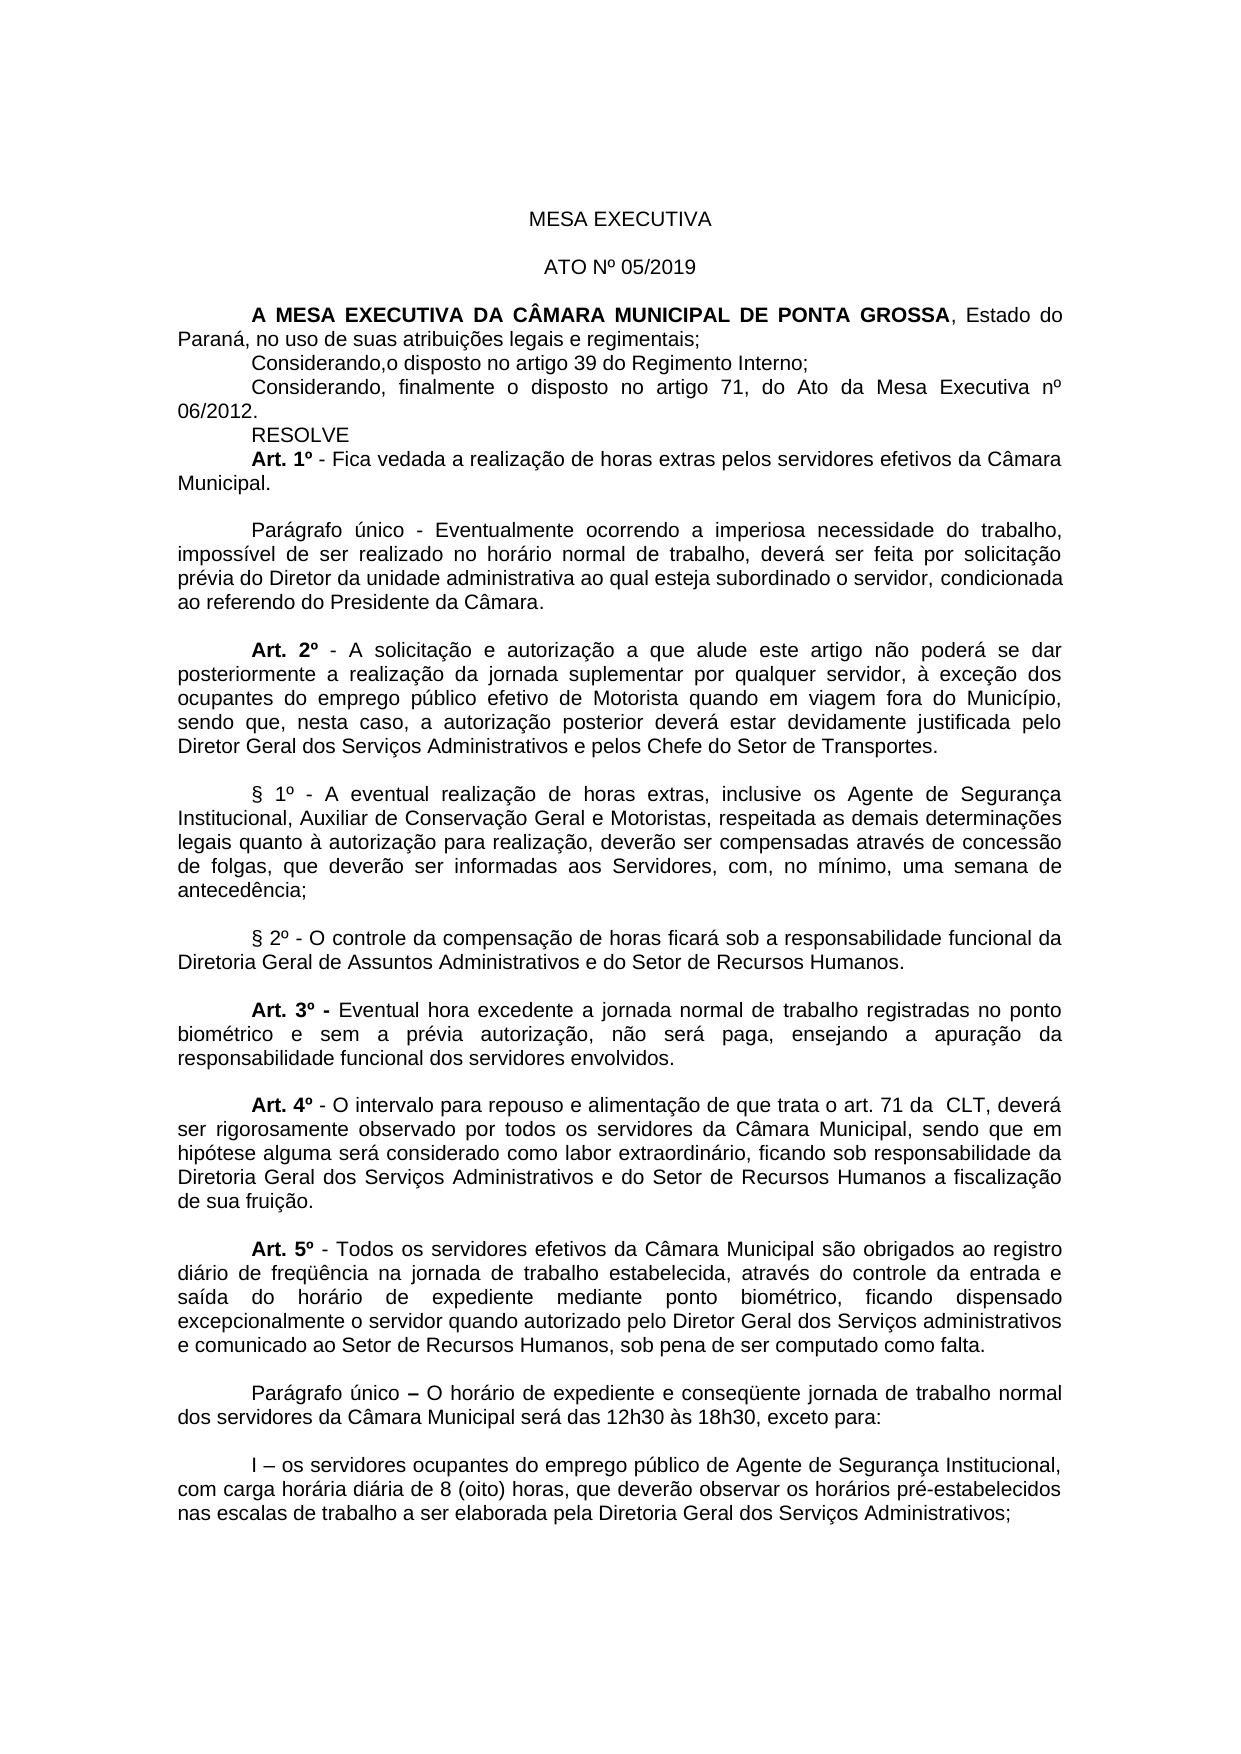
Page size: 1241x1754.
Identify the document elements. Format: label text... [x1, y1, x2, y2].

text § 2º - O controle da compensação de horas ficará sob a responsabilidade funcional da Diretoria Geral de Assuntos Administrativos e do Setor de Recursos Humanos. [177, 926, 1063, 973]
text Art. 2º - A solicitação e autorização a que alude este artigo não poderá se dar posteriormente a realização da jornada suplementar por qualquer servidor, à exceção dos ocupantes do emprego público efetivo de Motorista quando em viagem fora do Município, sendo que, nesta caso, a autorização posterior deverá estar devidamente justificada pelo Diretor Geral dos Serviços Administrativos e pelos Chefe do Setor de Transportes. [177, 638, 1063, 758]
text A MESA EXECUTIVA DA CÂMARA MUNICIPAL DE PONTA GROSSA, Estado do Paraná, no uso de suas atribuições legais e regimentais; [177, 303, 1063, 351]
text RESOLVE [177, 422, 1063, 446]
text Art. 4º - O intervalo para repouso e alimentação de que trata o art. 71 da CLT, deverá ser rigorosamente observado por todos os servidores da Câmara Municipal, sendo que em hipótese alguma será considerado como labor extraordinário, ficando sob responsabilidade da Diretoria Geral dos Serviços Administrativos e do Setor de Recursos Humanos a fiscalização de sua fruição. [177, 1093, 1063, 1213]
text Art. 1º - Fica vedada a realização de horas extras pelos servidores efetivos da Câmara Municipal. [177, 446, 1063, 494]
text Art. 5º - Todos os servidores efetivos da Câmara Municipal são obrigados ao registro diário de freqüência na jornada de trabalho estabelecida, através do controle da entrada e saída do horário de expediente mediante ponto biométrico, ficando dispensado excepcionalmente o servidor quando autorizado pelo Diretor Geral dos Serviços administrativos e comunicado ao Setor de Recursos Humanos, sob pena de ser computado como falta. [177, 1237, 1063, 1357]
text Considerando, finalmente o disposto no artigo 71, do Ato da Mesa Executiva nº 06/2012. [177, 374, 1063, 422]
text Parágrafo único – O horário de expediente e conseqüente jornada de trabalho normal dos servidores da Câmara Municipal será das 12h30 às 18h30, exceto para: [177, 1381, 1063, 1429]
text § 1º - A eventual realização de horas extras, inclusive os Agente de Segurança Institucional, Auxiliar de Conservação Geral e Motoristas, respeitada as demais determinações legais quanto à autorização para realização, deverão ser compensadas através de concessão de folgas, que deverão ser informadas aos Servidores, com, no mínimo, uma semana de antecedência; [177, 782, 1063, 902]
text Considerando,o disposto no artigo 39 do Regimento Interno; [177, 351, 1063, 374]
text Parágrafo único - Eventualmente ocorrendo a imperiosa necessidade do trabalho, impossível de ser realizado no horário normal de trabalho, deverá ser feita por solicitação prévia do Diretor da unidade administrativa ao qual esteja subordinado o servidor, condicionada ao referendo do Presidente da Câmara. [177, 518, 1063, 614]
text MESA EXECUTIVA [177, 207, 1063, 231]
text I – os servidores ocupantes do emprego público de Agente de Segurança Institucional, com carga horária diária de 8 (oito) horas, que deverão observar os horários pré-estabelecidos nas escalas de trabalho a ser elaborada pela Diretoria Geral dos Serviços Administrativos; [177, 1453, 1063, 1524]
text Art. 3º - Eventual hora excedente a jornada normal de trabalho registradas no ponto biométrico e sem a prévia autorização, não será paga, ensejando a apuração da responsabilidade funcional dos servidores envolvidos. [177, 997, 1063, 1069]
text ATO Nº 05/2019 [177, 255, 1063, 279]
